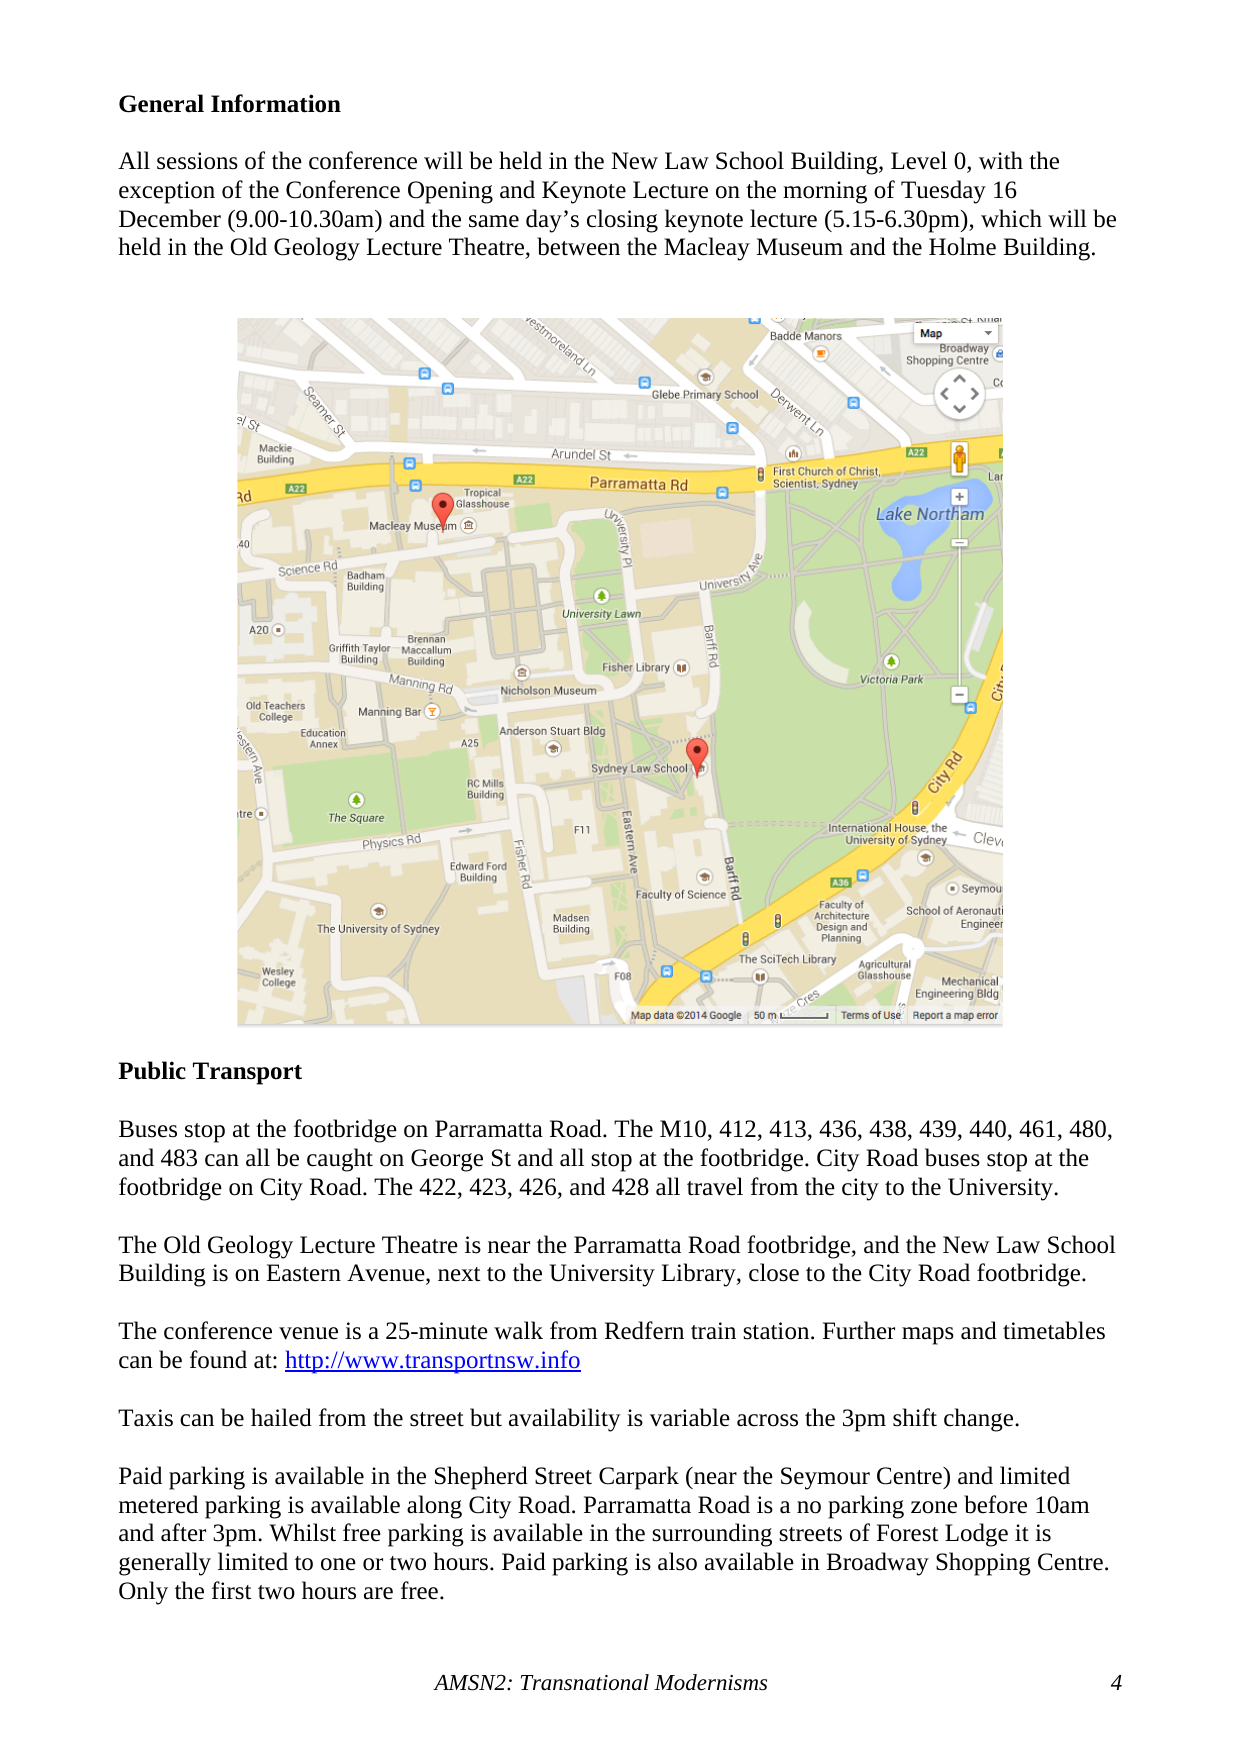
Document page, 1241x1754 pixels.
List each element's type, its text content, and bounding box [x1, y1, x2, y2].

text Buses stop at the footbridge on Parramatta Road. The M10, 412, 413, 436, 438, 439, 440, 461, 480, and 483 can all be caught on George St and all stop at the footbridge. City Road buses stop at the footbridge on City Road. The 422, 423, 426, and 428 all travel from the city to the University. [118, 1114, 1122, 1201]
text The conference venue is a 25-minute walk from Redfern train station. Further maps and timetables can be found at: http://www.transportnsw.info [118, 1316, 1122, 1374]
text Public Transport [118, 1056, 1122, 1085]
text The Old Geology Lecture Theatre is near the Parramatta Road footbridge, and the New Law School Building is on Eastern Avenue, next to the University Library, close to the City Road footbridge. [118, 1230, 1122, 1287]
text General Information [118, 89, 1122, 117]
text Taxis can be hailed from the street but availability is variable across the 3pm shift change. [118, 1403, 1122, 1432]
picture [237, 318, 1003, 1028]
text All sessions of the conference will be held in the New Law School Building, Level 0, with the exception of the Conference Opening and Keynote Lecture on the morning of Tuesday 16 December (9.00-10.30am) and the same day’s closing keynote lecture (5.15-6.30pm), which will be held in the Old Geology Lecture Theatre, between the Macleay Museum and the Holme Building. [118, 146, 1122, 261]
text Paid parking is available in the Shepherd Street Carpark (near the Seymour Centre) and limited metered parking is available along City Road. Parramatta Road is a no parking zone before 10am and after 3pm. Whilst free parking is available in the surrounding streets of Forest Lodge it is generally limited to one or two hours. Paid parking is also available in Broadway Shopping Centre. Only the first two hours are free. [118, 1461, 1122, 1605]
